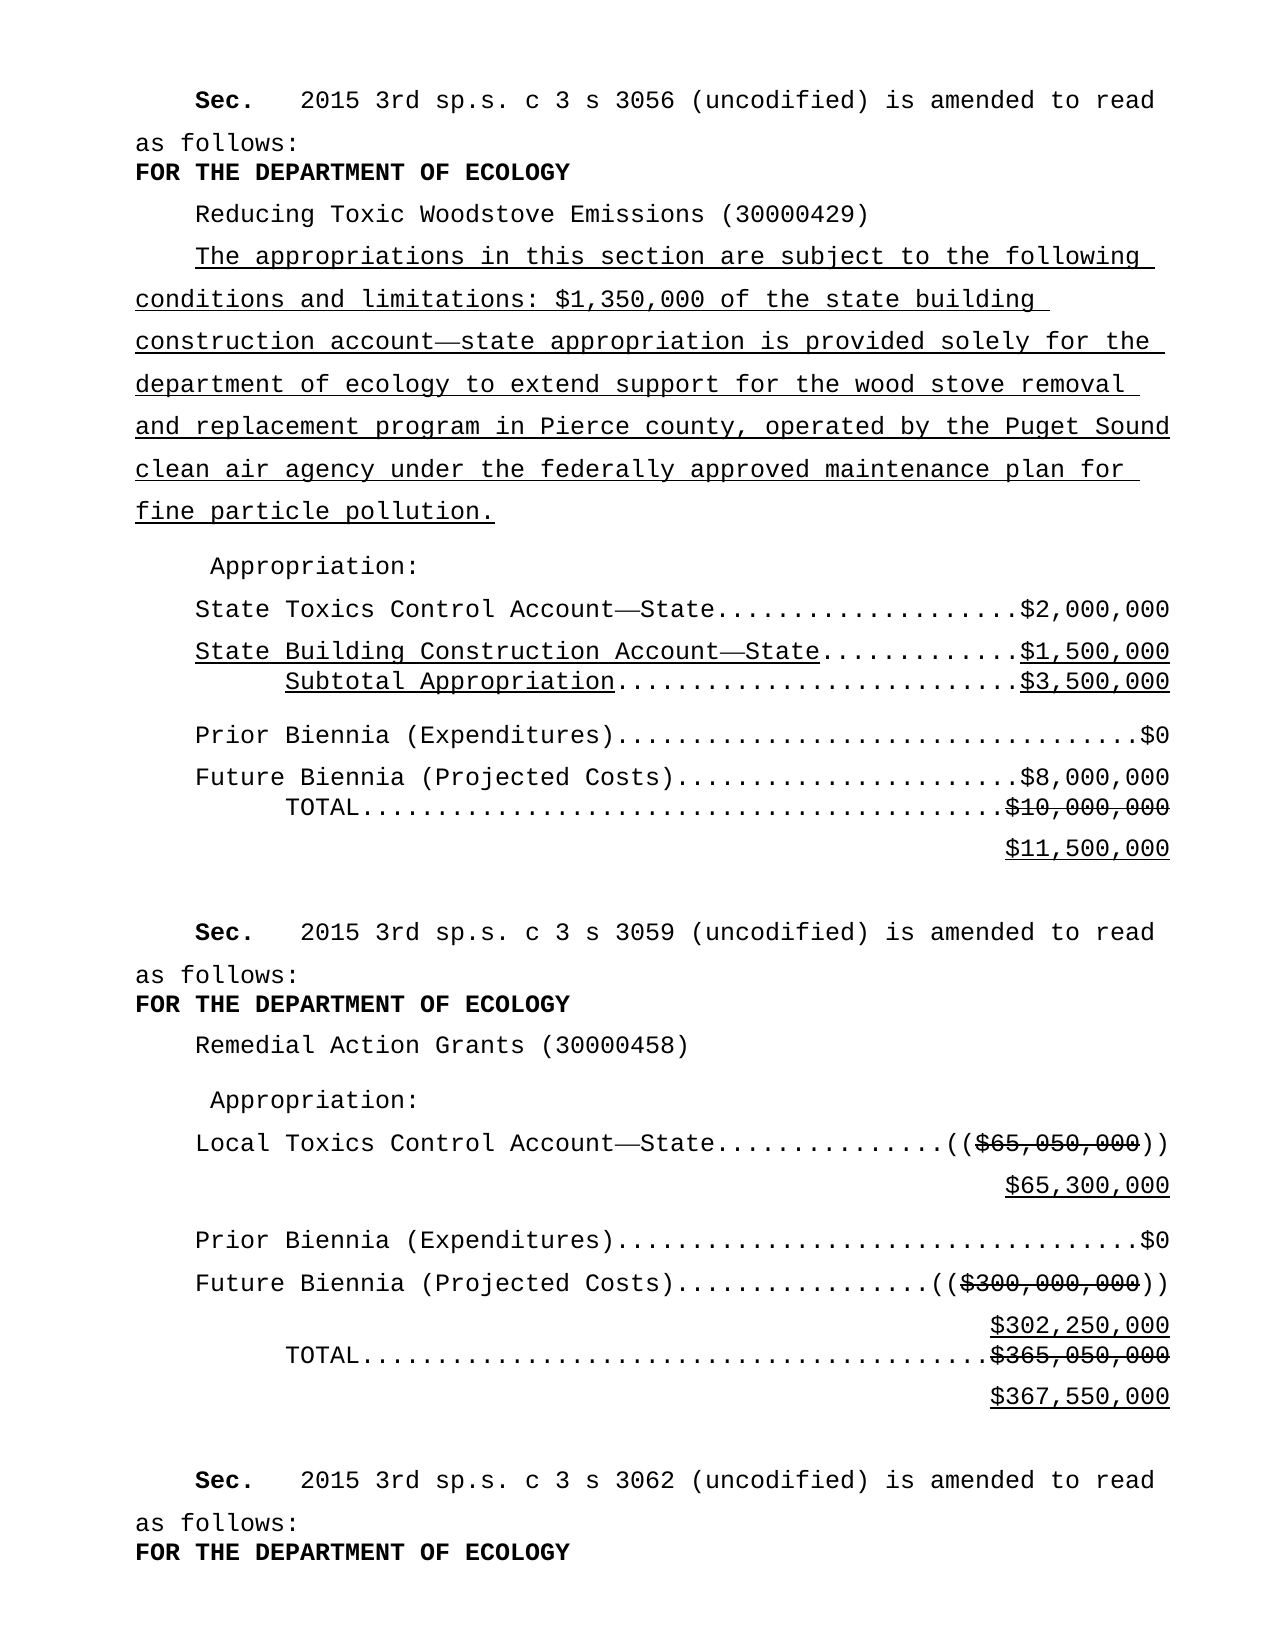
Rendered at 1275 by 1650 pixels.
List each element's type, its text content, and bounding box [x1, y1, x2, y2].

text $302,250,000 [135, 1300, 1170, 1342]
text TOTAL $365,050,000 [135, 1342, 1170, 1371]
text The appropriations in this section are subject to the following conditions and limitations: $1,350,000 of the state building construction account—state appropriation is provided solely for the department of ecology to extend support for the wood stove removal and replacement program in Pierce county, operated by the Puget Sound clean air agency under the federally approved maintenance plan for fine particle pollution. [135, 231, 1170, 437]
text Prior Biennia (Expenditures) $0 [135, 1215, 1170, 1257]
text Appropriation: [135, 541, 1170, 583]
text Sec. 2015 3rd sp.s. c 3 s 3059 (uncodified) is amended to read as follows: [135, 907, 1170, 992]
text Prior Biennia (Expenditures) $0 [135, 709, 1170, 752]
text Sec. 2015 3rd sp.s. c 3 s 3056 (uncodified) is amended to read as follows: [135, 75, 1170, 160]
text State Building Construction Account—State $1,500,000 [135, 626, 1170, 668]
text Reducing Toxic Woodstove Emissions (30000429) [135, 188, 1170, 231]
text State Toxics Control Account—State $2,000,000 [135, 583, 1170, 626]
text $11,500,000 [135, 822, 1170, 865]
text FOR THE DEPARTMENT OF ECOLOGY [135, 992, 1170, 1020]
text $367,550,000 [135, 1371, 1170, 1413]
text Appropriation: [135, 1075, 1170, 1117]
text Local Toxics Control Account—State (($65,050,000)) [135, 1117, 1170, 1160]
text Remedial Action Grants (30000458) [135, 1020, 1170, 1062]
text Future Biennia (Projected Costs) $8,000,000 [135, 752, 1170, 794]
text The appropriations in this section are subject to the following conditions and limitations: $1,350,000 of the state building construction account—state appropriation is provided solely for the department of ecology to extend support for the wood stove removal and replacement program in Pierce county, operated by the Puget Sound clean air agency under the federally approved maintenance plan for fine particle pollution. [135, 439, 1170, 528]
text FOR THE DEPARTMENT OF ECOLOGY [135, 1540, 1170, 1568]
text Future Biennia (Projected Costs) (($300,000,000)) [135, 1257, 1170, 1300]
text Sec. 2015 3rd sp.s. c 3 s 3062 (uncodified) is amended to read as follows: [135, 1455, 1170, 1540]
text TOTAL $10,000,000 [135, 794, 1170, 822]
text FOR THE DEPARTMENT OF ECOLOGY [135, 160, 1170, 188]
text $65,300,000 [135, 1160, 1170, 1202]
text Subtotal Appropriation $3,500,000 [135, 668, 1170, 697]
